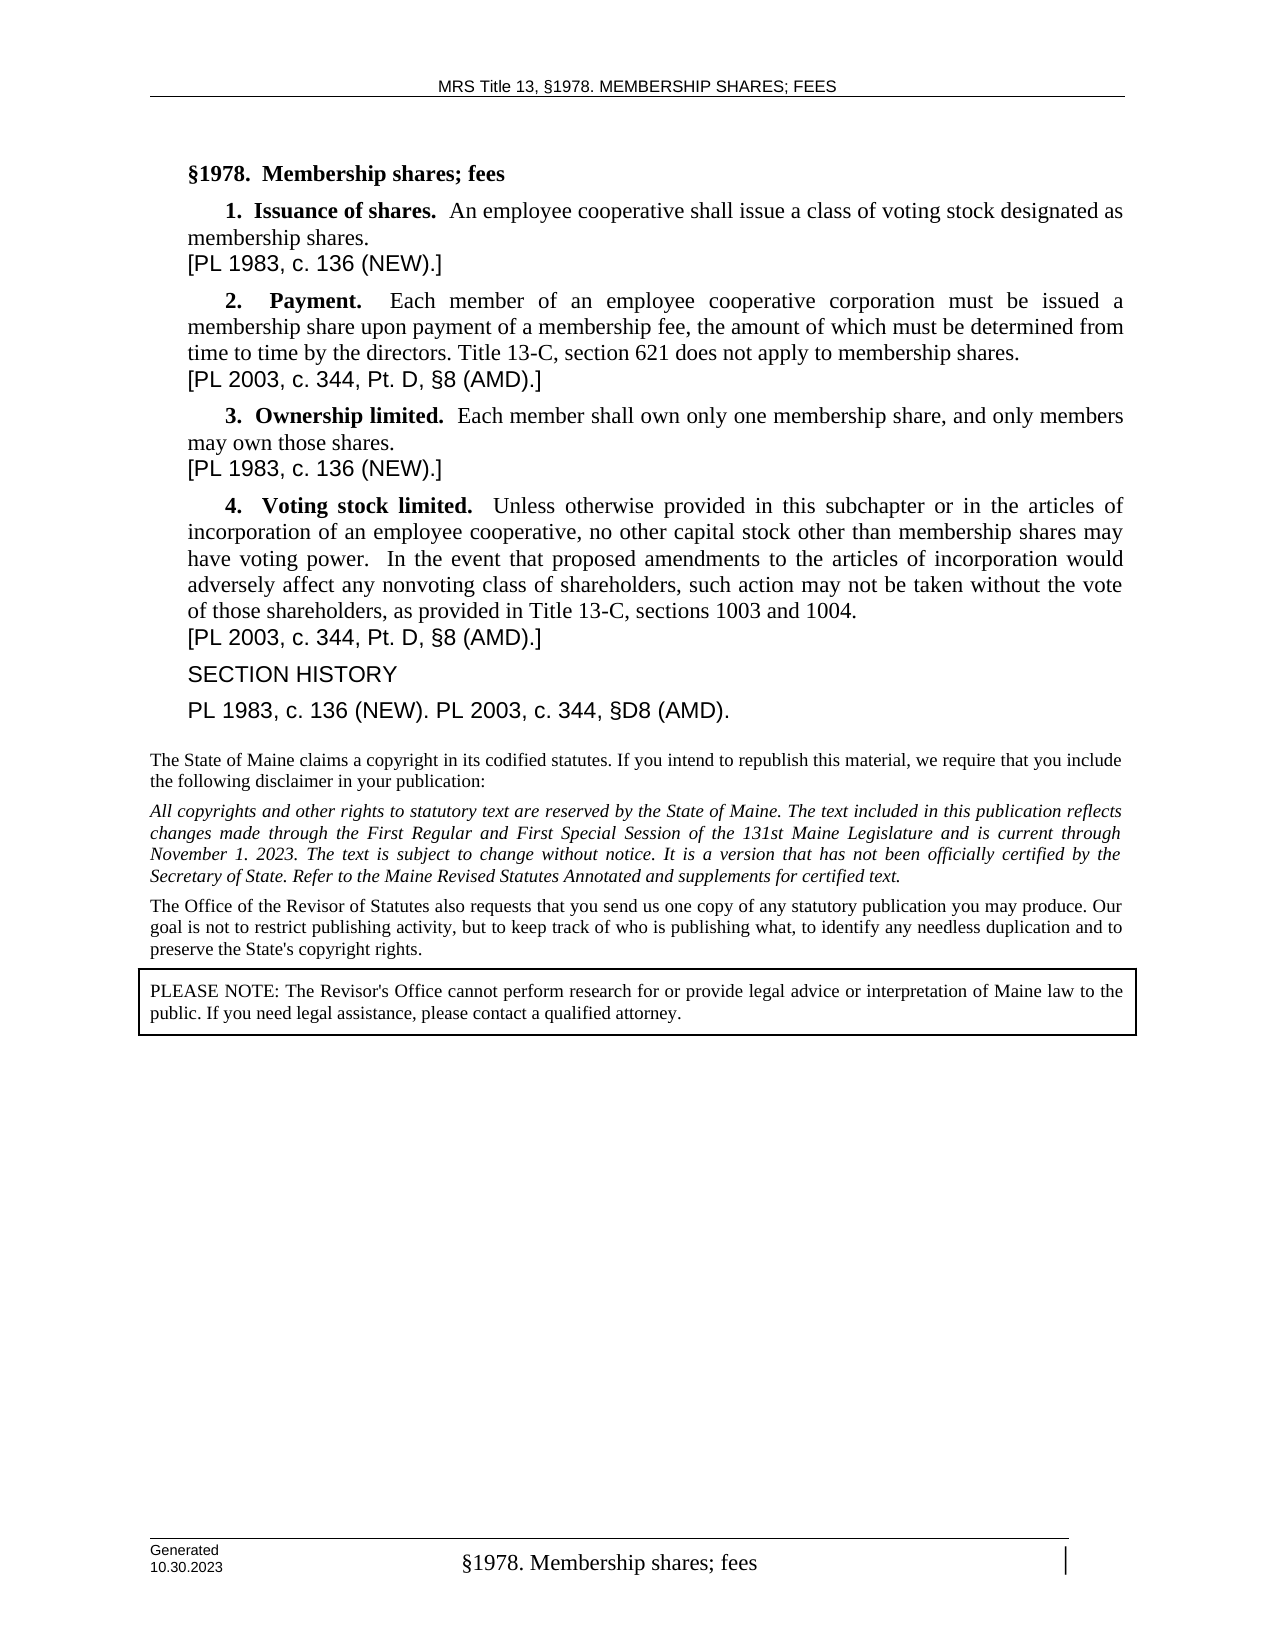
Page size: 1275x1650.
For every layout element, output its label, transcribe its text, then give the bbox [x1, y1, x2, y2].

text PLEASE NOTE: The Revisor's Office cannot perform research for or provide legal advice or interpretation of Maine law to the public. If you need legal assistance, please contact a qualified attorney. [140, 970, 1135, 1034]
text 4. Voting stock limited. Unless otherwise provided in this subchapter or in the articles of incorporation of an employee cooperative, no other capital stock other than membership shares may have voting power. In the event that proposed amendments to the articles of incorporation would adversely affect any nonvoting class of shareholders, such action may not be taken without the vote of those shareholders, as provided in Title 13‑C, sections 1003 and 1004. [187, 492, 1125, 624]
text All copyrights and other rights to statutory text are reserved by the State of Maine. The text included in this publication reflects changes made through the First Regular and First Special Session of the 131st Maine Legislature and is current through November 1. 2023 . The text is subject to change without notice. It is a version that has not been officially certified by the Secretary of State. Refer to the Maine Revised Statutes Annotated and supplements for certified text. [150, 800, 1125, 886]
text SECTION HISTORY [187, 661, 1125, 687]
text PL 1983, c. 136 (NEW). PL 2003, c. 344, §D8 (AMD). [187, 697, 1125, 724]
text The Office of the Revisor of Statutes also requests that you send us one copy of any statutory publication you may produce. Our goal is not to restrict publishing activity, but to keep track of who is publishing what, to identify any needless duplication and to preserve the State's copyright rights. [150, 895, 1125, 959]
text 2. Payment. Each member of an employee cooperative corporation must be issued a membership share upon payment of a membership fee, the amount of which must be determined from time to time by the directors. Title 13‑C, section 621 does not apply to membership shares. [187, 287, 1125, 366]
text The State of Maine claims a copyright in its codified statutes. If you intend to republish this material, we require that you include the following disclaimer in your publication: [150, 749, 1125, 792]
text §1978. Membership shares; fees [187, 160, 1125, 187]
text [PL 1983, c. 136 (NEW).] [187, 250, 1125, 276]
text 3. Ownership limited. Each member shall own only one membership share, and only members may own those shares. [187, 402, 1125, 455]
text 1. Issuance of shares. An employee cooperative shall issue a class of voting stock designated as membership shares. [187, 197, 1125, 250]
text [PL 1983, c. 136 (NEW).] [187, 455, 1125, 482]
text [PL 2003, c. 344, Pt. D, §8 (AMD).] [187, 624, 1125, 650]
text [PL 2003, c. 344, Pt. D, §8 (AMD).] [187, 366, 1125, 392]
